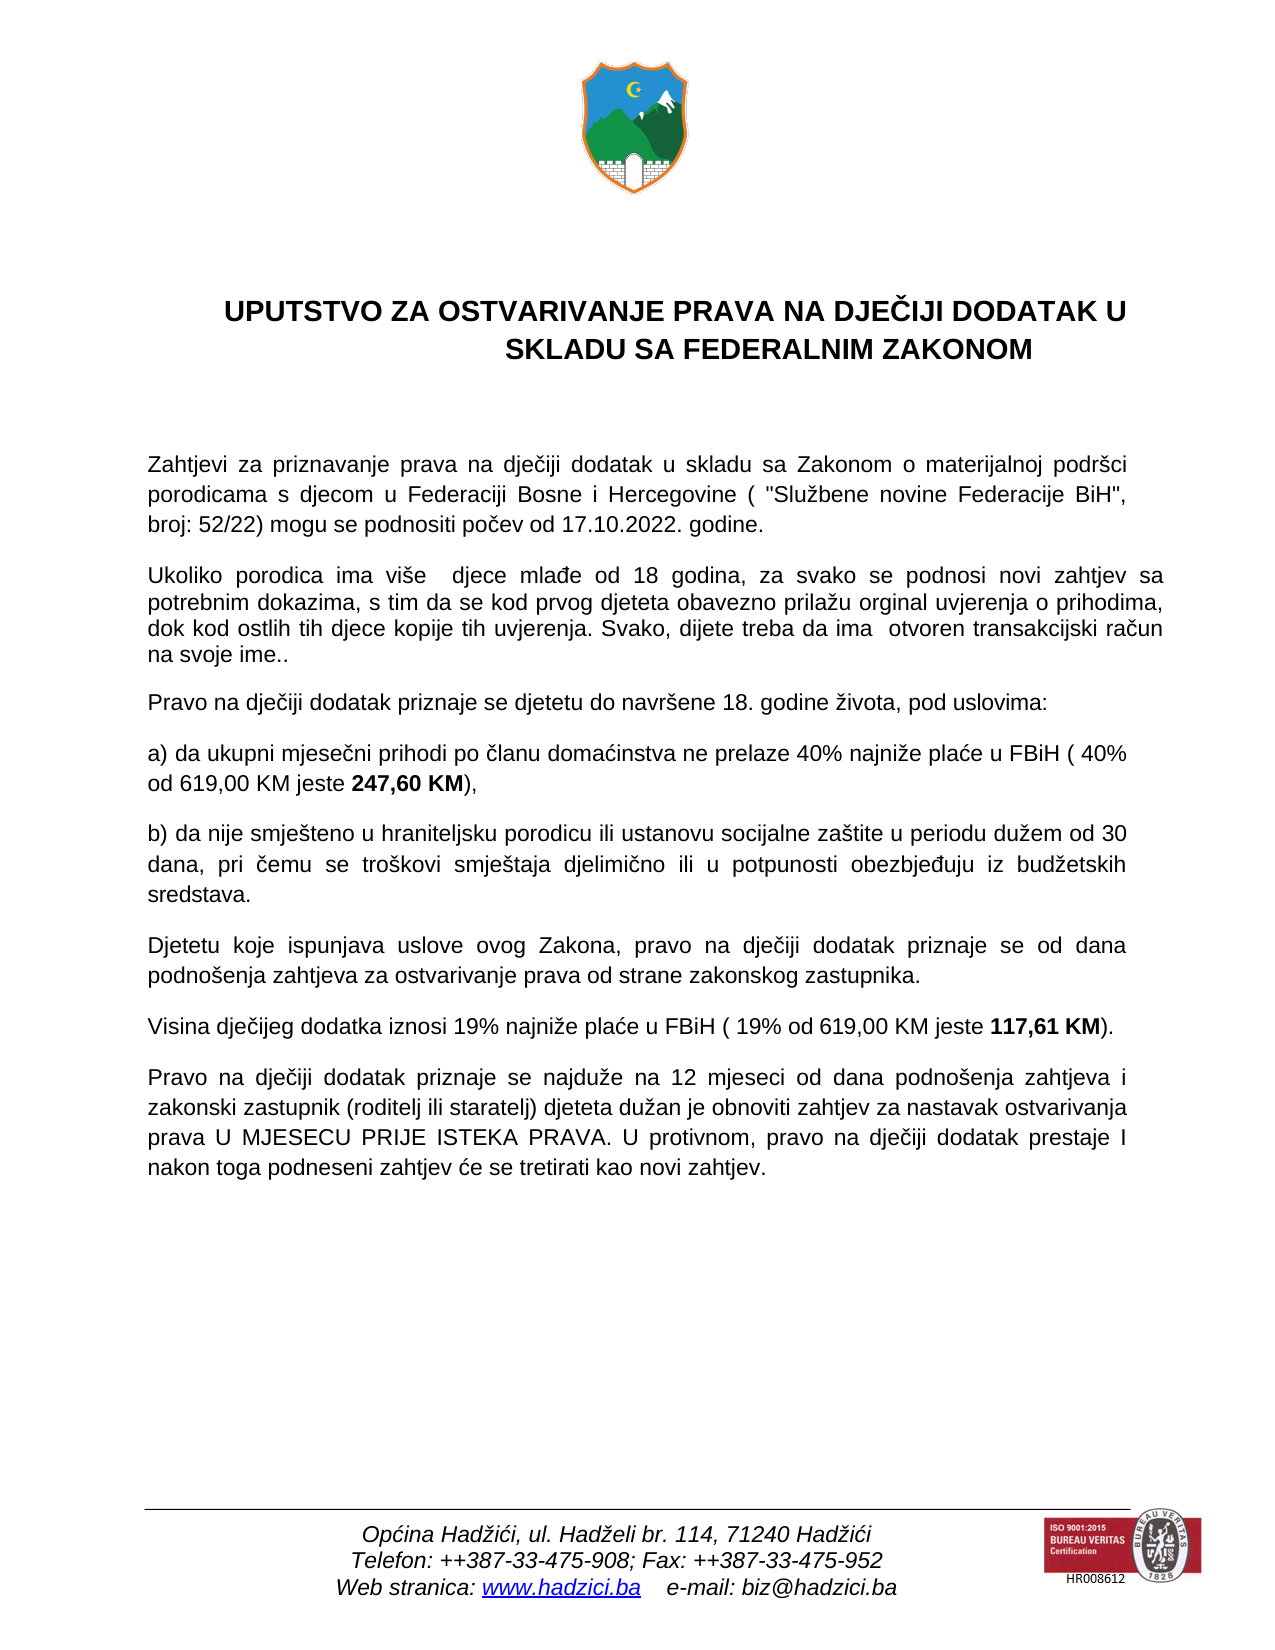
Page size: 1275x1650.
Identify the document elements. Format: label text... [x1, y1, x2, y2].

text Pravo na dječiji dodatak priznaje se najduže na 12 mjeseci od dana podnošenja zahtjeva i zakonski zastupnik (roditelj ili staratelj) djeteta dužan je obnoviti zahtjev za nastavak ostvarivanja prava U MJESECU PRIJE ISTEKA PRAVA. U protivnom, pravo na dječiji dodatak prestaje I nakon toga podneseni zahtjev će se tretirati kao novi zahtjev. [147, 1064, 1128, 1181]
list da ukupni mjesečni prihodi po članu domaćinstva ne prelaze 40% najniže plaće u FBiH ( 40% od 619,00 KM jeste 247,60 KM), [147, 740, 1127, 796]
text Djetetu koje ispunjava uslove ovog Zakona, pravo na dječiji dodatak priznaje se od dana podnošenja zahtjeva za ostvarivanje prava od strane zakonskog zastupnika. [147, 932, 1127, 988]
picture [581, 61, 689, 195]
title UPUTSTVO ZA OSTVARIVANJE PRAVA NA DJEČIJI DODATAK U SKLADU SA FEDERALNIM ZAKONOM [186, 294, 1164, 366]
list da nije smješteno u hraniteljsku porodicu ili ustanovu socijalne zaštite u periodu dužem od 30 dana, pri čemu se troškovi smještaja djelimično ili u potpunosti obezbjeđuju iz budžetskih sredstava. [147, 820, 1128, 907]
text Ukoliko porodica ima više djece mlađe od 18 godina, za svako se podnosi novi zahtjev sa potrebnim dokazima, s tim da se kod prvog djeteta obavezno prilažu orginal uvjerenja o prihodima, dok kod ostlih tih djece kopije tih uvjerenja. Svako, dijete treba da ima otvoren transakcijski račun na svoje ime.. [147, 562, 1164, 668]
text Zahtjevi za priznavanje prava na dječiji dodatak u skladu sa Zakonom o materijalnoj podršci porodicama s djecom u Federaciji Bosne i Hercegovine ( "Službene novine Federacije BiH", broj: 52/22) mogu se podnositi počev od 17.10.2022. godine. [147, 451, 1128, 537]
text Pravo na dječiji dodatak priznaje se djetetu do navršene 18. godine života, pod uslovima: [147, 689, 1164, 715]
text Visina dječijeg dodatka iznosi 19% najniže plaće u FBiH ( 19% od 619,00 KM jeste 117,61 KM). [147, 1013, 1164, 1039]
picture [1043, 1506, 1202, 1586]
